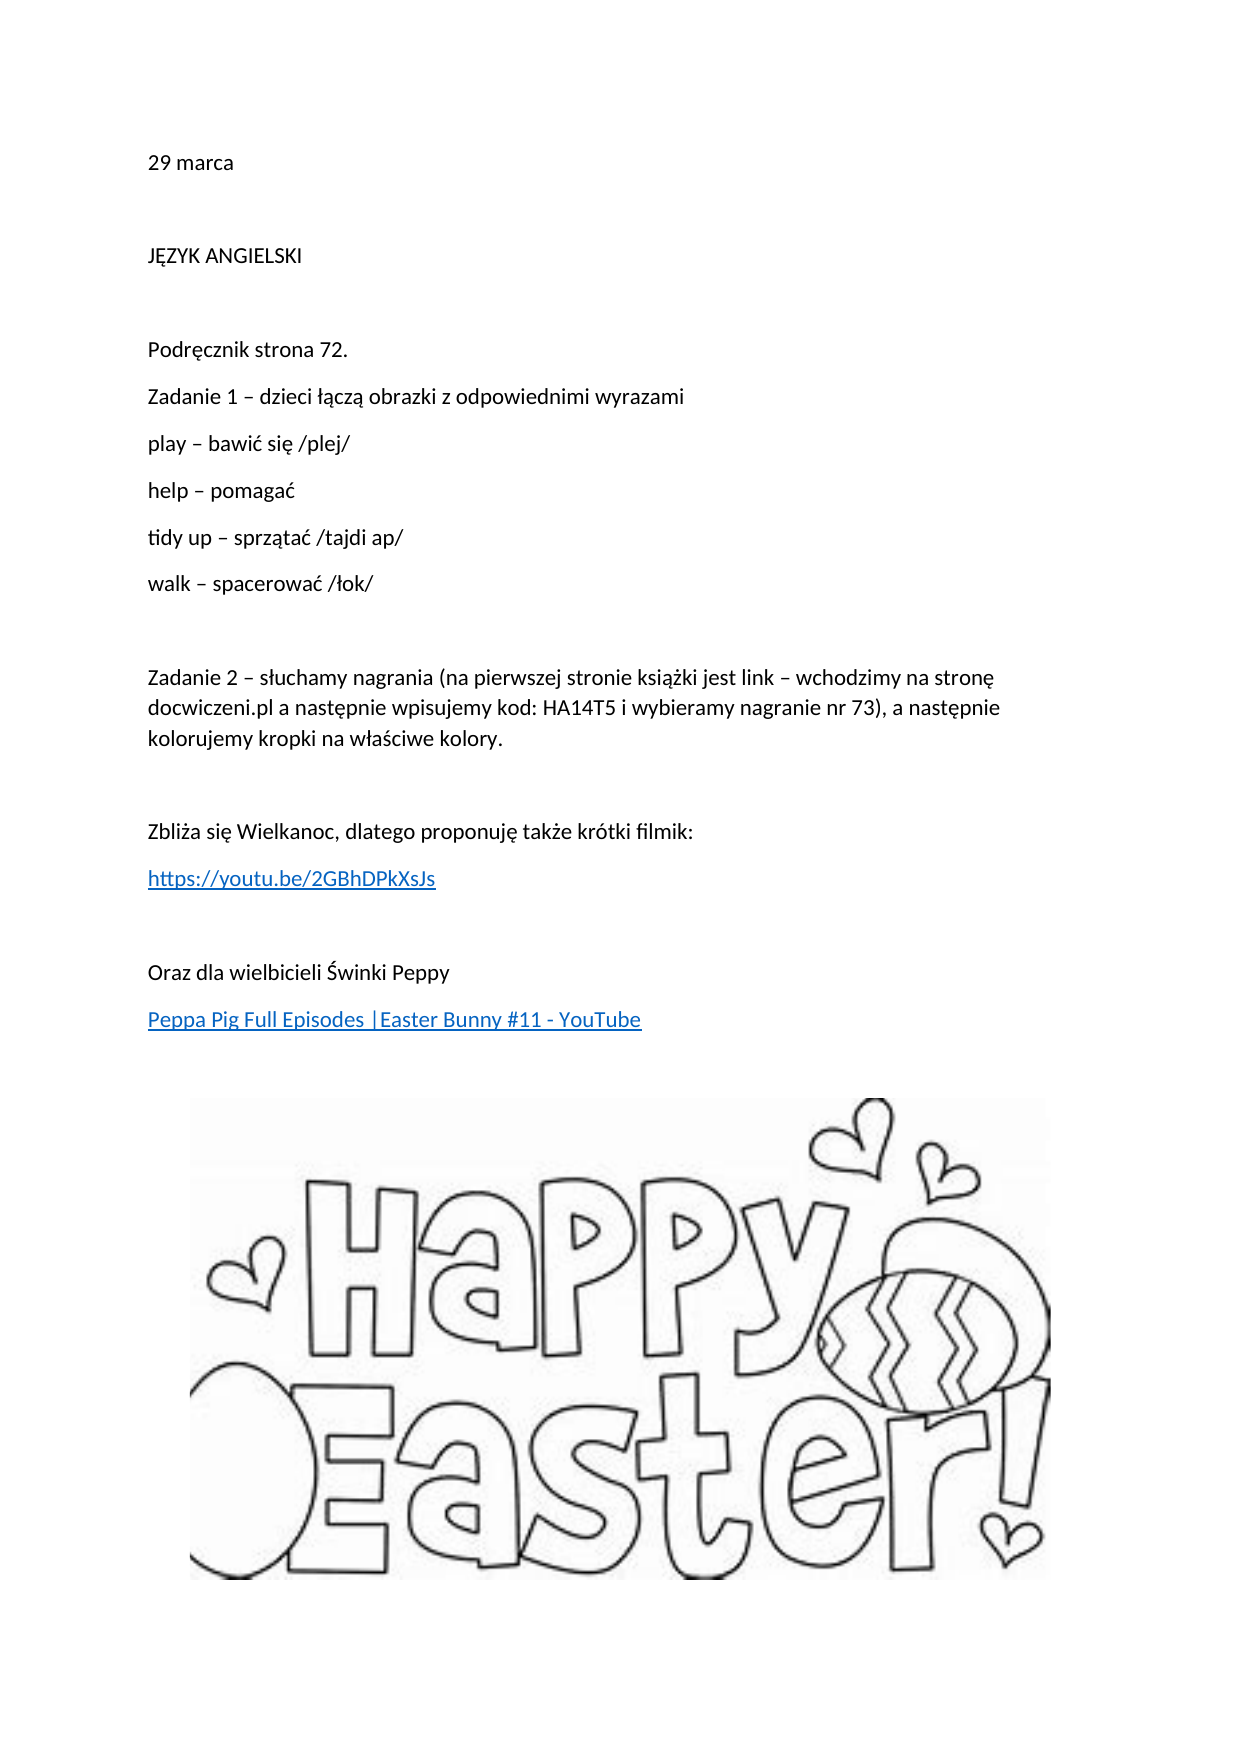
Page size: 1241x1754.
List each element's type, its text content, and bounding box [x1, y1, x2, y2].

text Podręcznik strona 72. [148, 335, 1093, 363]
text tidy up – sprzątać /tajdi ap/ [148, 523, 1093, 551]
text Peppa Pig Full Episodes |Easter Bunny #11 - YouTube [148, 1005, 1093, 1033]
picture [189, 1098, 1051, 1580]
text JĘZYK ANGIELSKI [148, 241, 1093, 269]
text help – pomagać [148, 476, 1093, 504]
text 29 marca [148, 148, 1093, 176]
text play – bawić się /plej/ [148, 429, 1093, 457]
text Oraz dla wielbicieli Świnki Peppy [148, 958, 1093, 986]
text Zadanie 1 – dzieci łączą obrazki z odpowiednimi wyrazami [148, 382, 1093, 410]
text https://youtu.be/2GBhDPkXsJs [148, 864, 1093, 892]
text Zbliża się Wielkanoc, dlatego proponuję także krótki filmik: [148, 817, 1093, 845]
text Zadanie 2 – słuchamy nagrania (na pierwszej stronie książki jest link – wchodzimy na stronę docwiczeni.pl a następnie wpisujemy kod: HA14T5 i wybieramy nagranie nr 73), a następnie kolorujemy kropki na właściwe kolory. [148, 663, 1093, 752]
text walk – spacerować /łok/ [148, 569, 1093, 597]
